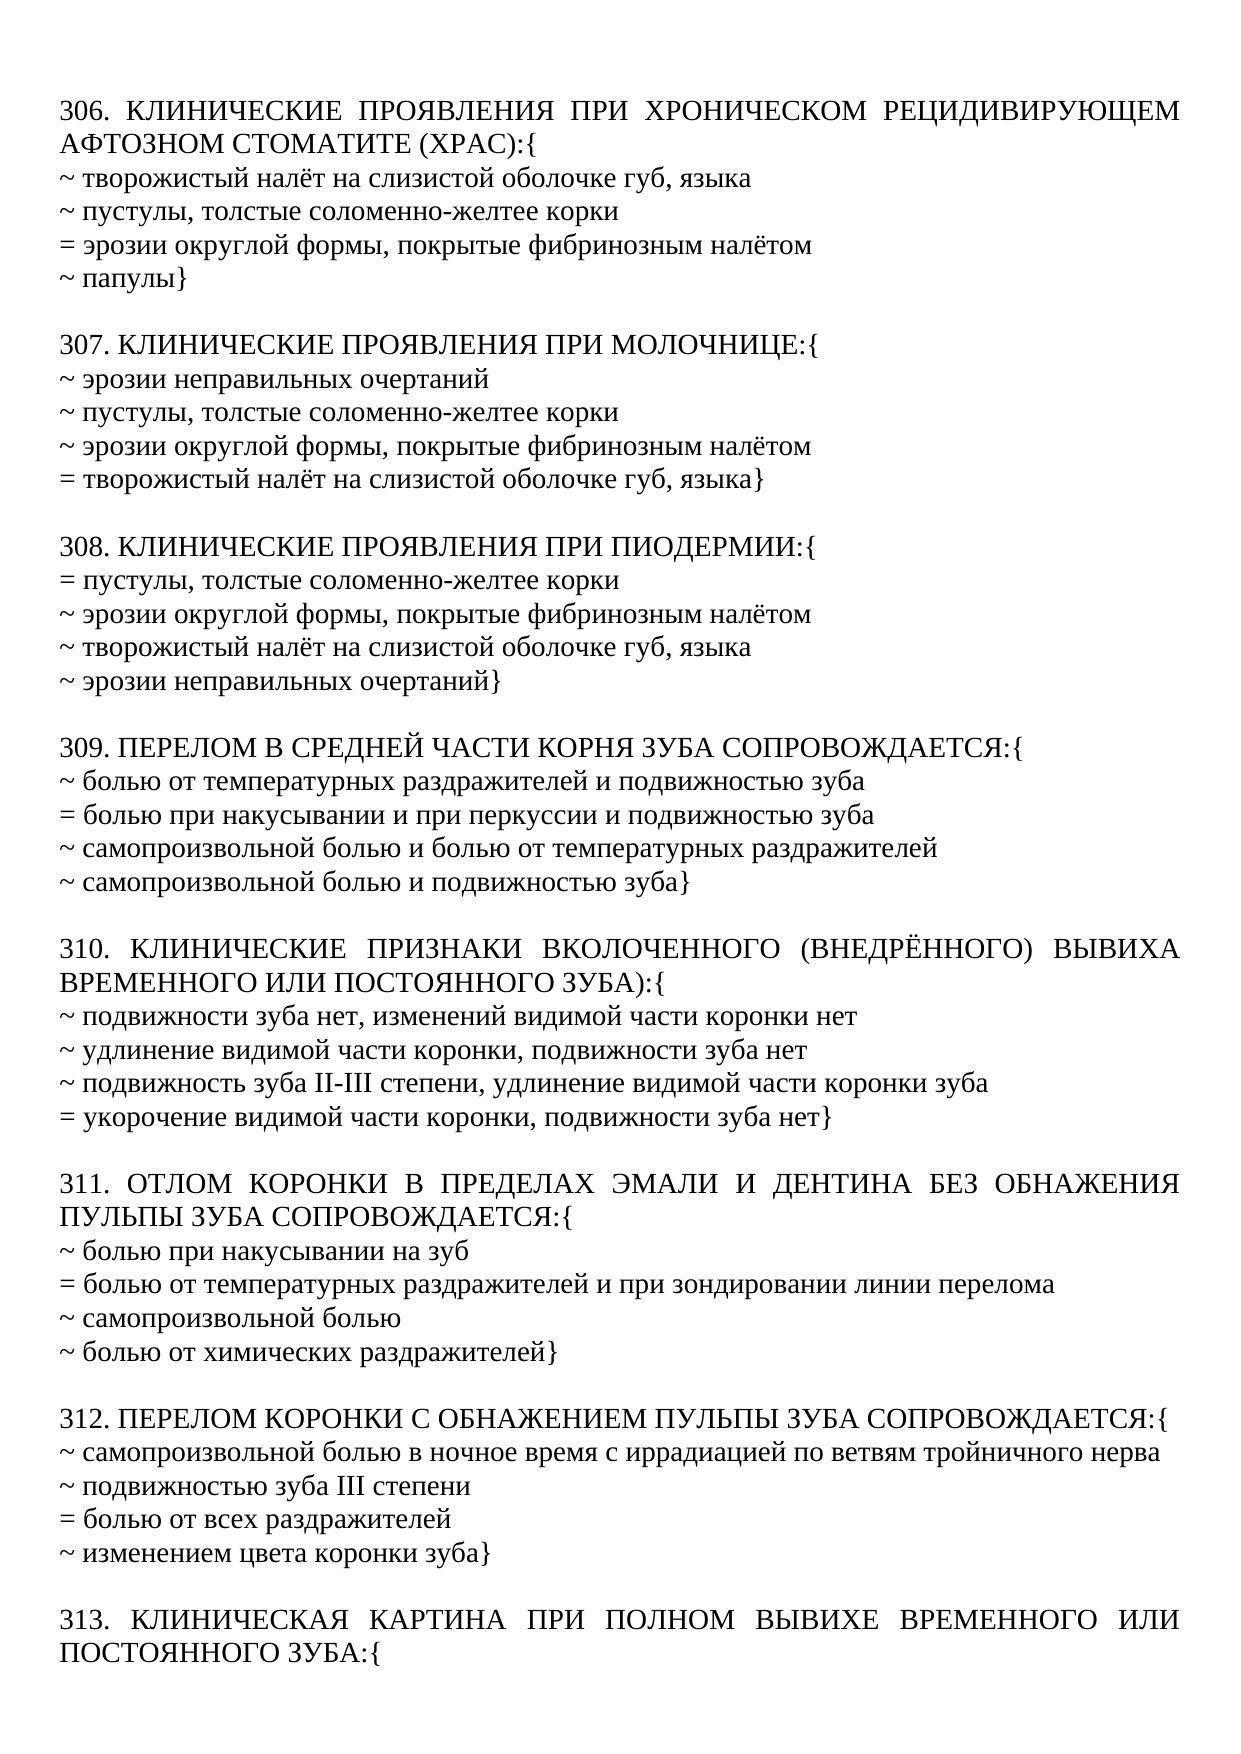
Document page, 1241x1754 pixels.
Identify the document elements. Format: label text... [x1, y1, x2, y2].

text = болью от всех раздражителей [59, 1501, 1181, 1535]
text = болью от температурных раздражителей и при зондировании линии перелома [59, 1267, 1181, 1300]
text = укорочение видимой части коронки, подвижности зуба нет} [59, 1099, 1181, 1132]
text ~ болью от температурных раздражителей и подвижностью зуба [59, 763, 1181, 797]
text ~ самопроизвольной болью [59, 1300, 1181, 1334]
text ~ папулы} [59, 260, 1181, 294]
text ~ удлинение видимой части коронки, подвижности зуба нет [59, 1032, 1181, 1065]
text ~ подвижностью зуба III степени [59, 1468, 1181, 1501]
text = пустулы, толстые соломенно-желтее корки [59, 562, 1181, 596]
text 310. КЛИНИЧЕСКИЕ ПРИЗНАКИ ВКОЛОЧЕННОГО (ВНЕДРЁННОГО) ВЫВИХА ВРЕМЕННОГО ИЛИ ПОСТОЯННОГО ЗУБА):{ [59, 931, 1181, 998]
text ~ пустулы, толстые соломенно-желтее корки [59, 394, 1181, 428]
text ~ подвижность зуба II-III степени, удлинение видимой части коронки зуба [59, 1065, 1181, 1099]
text 312. ПЕРЕЛОМ КОРОНКИ С ОБНАЖЕНИЕМ ПУЛЬПЫ ЗУБА СОПРОВОЖДАЕТСЯ:{ [59, 1401, 1181, 1434]
text ~ самопроизвольной болью в ночное время с иррадиацией по ветвям тройничного нерва [59, 1434, 1181, 1468]
text ~ подвижности зуба нет, изменений видимой части коронки нет [59, 998, 1181, 1032]
text 311. ОТЛОМ КОРОНКИ В ПРЕДЕЛАХ ЭМАЛИ И ДЕНТИНА БЕЗ ОБНАЖЕНИЯ ПУЛЬПЫ ЗУБА СОПРОВОЖДАЕТСЯ:{ [59, 1166, 1181, 1233]
text ~ эрозии округлой формы, покрытые фибринозным налётом [59, 596, 1181, 629]
text ~ творожистый налёт на слизистой оболочке губ, языка [59, 160, 1181, 193]
text ~ пустулы, толстые соломенно-желтее корки [59, 193, 1181, 227]
text ~ эрозии неправильных очертаний} [59, 663, 1181, 696]
text 307. КЛИНИЧЕСКИЕ ПРОЯВЛЕНИЯ ПРИ МОЛОЧНИЦЕ:{ [59, 327, 1181, 361]
text 308. КЛИНИЧЕСКИЕ ПРОЯВЛЕНИЯ ПРИ ПИОДЕРМИИ:{ [59, 529, 1181, 562]
text ~ болью при накусывании на зуб [59, 1233, 1181, 1267]
text 309. ПЕРЕЛОМ В СРЕДНЕЙ ЧАСТИ КОРНЯ ЗУБА СОПРОВОЖДАЕТСЯ:{ [59, 730, 1181, 763]
text = творожистый налёт на слизистой оболочке губ, языка} [59, 462, 1181, 495]
text 306. КЛИНИЧЕСКИЕ ПРОЯВЛЕНИЯ ПРИ ХРОНИЧЕСКОМ РЕЦИДИВИРУЮЩЕМ АФТОЗНОМ СТОМАТИТЕ (ХРАС):{ [59, 93, 1181, 160]
text ~ самопроизвольной болью и подвижностью зуба} [59, 864, 1181, 898]
text ~ творожистый налёт на слизистой оболочке губ, языка [59, 629, 1181, 663]
text = болью при накусывании и при перкуссии и подвижностью зуба [59, 797, 1181, 831]
text = эрозии округлой формы, покрытые фибринозным налётом [59, 227, 1181, 260]
text ~ самопроизвольной болью и болью от температурных раздражителей [59, 831, 1181, 864]
text ~ болью от химических раздражителей} [59, 1334, 1181, 1367]
text 313. КЛИНИЧЕСКАЯ КАРТИНА ПРИ ПОЛНОМ ВЫВИХЕ ВРЕМЕННОГО ИЛИ ПОСТОЯННОГО ЗУБА:{ [59, 1602, 1181, 1669]
text ~ эрозии округлой формы, покрытые фибринозным налётом [59, 428, 1181, 462]
text ~ эрозии неправильных очертаний [59, 361, 1181, 394]
text ~ изменением цвета коронки зуба} [59, 1535, 1181, 1568]
